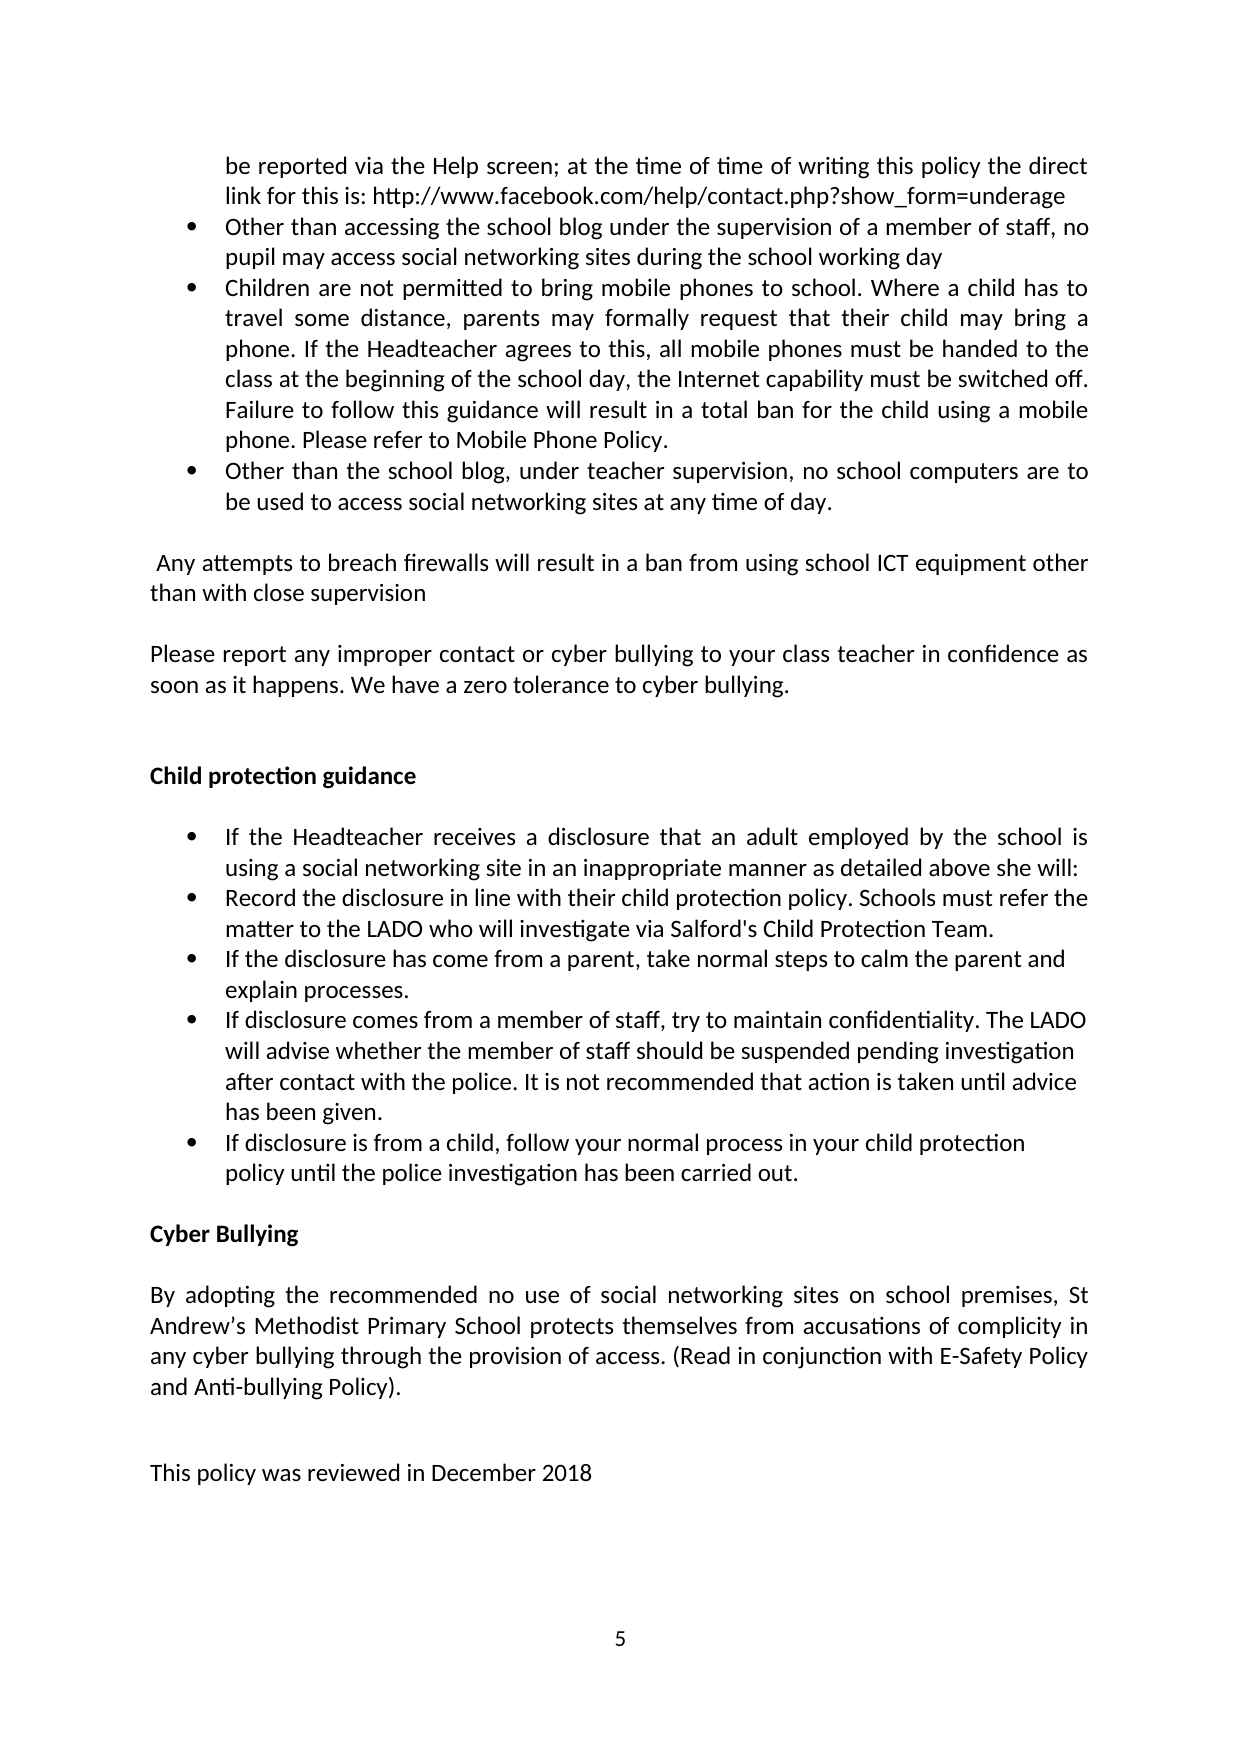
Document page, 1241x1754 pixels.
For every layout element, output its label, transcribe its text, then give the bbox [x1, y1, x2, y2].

list If disclosure comes from a member of staff, try to maintain confidentiality. The LADO will advise whether the member of staff should be suspended pending investigation after contact with the police. It is not recommended that action is taken until advice has been given. [187, 1004, 1090, 1127]
text Please report any improper contact or cyber bullying to your class teacher in confidence as soon as it happens. We have a zero tolerance to cyber bullying. [150, 638, 1090, 699]
list If the disclosure has come from a parent, take normal steps to calm the parent and explain processes. [187, 943, 1090, 1004]
list If disclosure is from a child, follow your normal process in your child protection policy until the police investigation has been carried out. [187, 1127, 1090, 1188]
list Record the disclosure in line with their child protection policy. Schools must refer the matter to the LADO who will investigate via Salford's Child Protection Team. [187, 882, 1090, 943]
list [187, 150, 1090, 211]
text Cyber Bullying [150, 1218, 1090, 1249]
text Any attempts to breach firewalls will result in a ban from using school ICT equipment other than with close supervision [150, 547, 1090, 608]
text By adopting the recommended no use of social networking sites on school premises, St Andrew’s Methodist Primary School protects themselves from accusations of complicity in any cyber bullying through the provision of access. (Read in conjunction with E-Safety Policy and Anti-bullying Policy). [150, 1279, 1090, 1401]
list Other than the school blog, under teacher supervision, no school computers are to be used to access social networking sites at any time of day. [187, 455, 1090, 516]
text This policy was reviewed in December 2018 [150, 1457, 1090, 1488]
list Other than accessing the school blog under the supervision of a member of staff, no pupil may access social networking sites during the school working day [187, 211, 1090, 272]
list If the Headteacher receives a disclosure that an adult employed by the school is using a social networking site in an inappropriate manner as detailed above she will: [187, 821, 1090, 882]
list Children are not permitted to bring mobile phones to school. Where a child has to travel some distance, parents may formally request that their child may bring a phone. If the Headteacher agrees to this, all mobile phones must be handed to the class at the beginning of the school day, the Internet capability must be switched off. Failure to follow this guidance will result in a total ban for the child using a mobile phone. Please refer to Mobile Phone Policy. [187, 272, 1090, 455]
text Child protection guidance [150, 760, 1090, 791]
